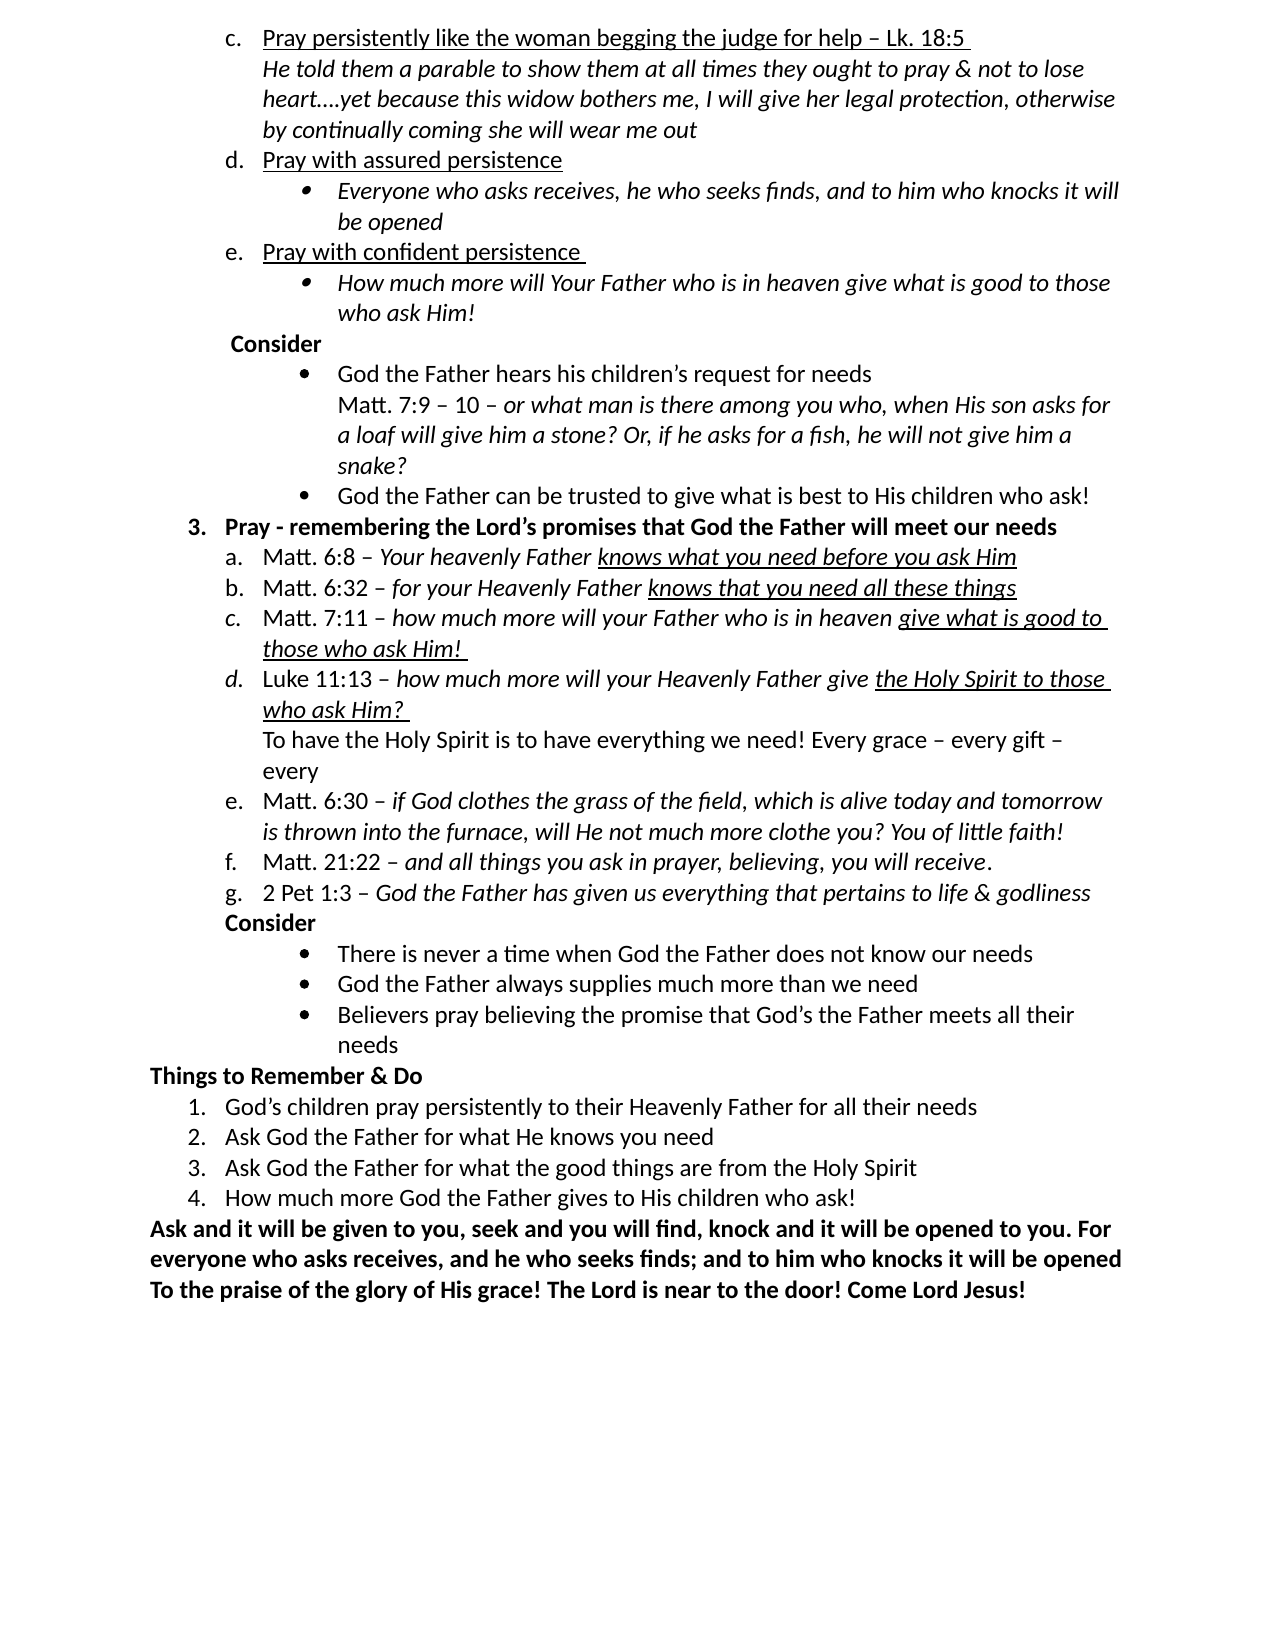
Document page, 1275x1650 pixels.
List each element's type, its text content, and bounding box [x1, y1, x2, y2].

list Matt. 21:22 – and all things you ask in prayer, believing, you will receive. [225, 847, 1125, 877]
text He told them a parable to show them at all times they ought to pray & not to lose heart….yet because this widow bothers me, I will give her legal protection, otherwise by continually coming she will wear me out [262, 53, 1125, 144]
list Pray - remembering the Lord’s promises that God the Father will meet our needs [187, 511, 1125, 541]
list Matt. 6:8 – Your heavenly Father knows what you need before you ask Him [225, 541, 1125, 572]
list To have the Holy Spirit is to have everything we need! Every grace – every gift – every [262, 724, 1125, 786]
list Ask God the Father for what the good things are from the Holy Spirit [187, 1152, 1125, 1182]
list Ask God the Father for what He knows you need [187, 1121, 1125, 1152]
text Consider [150, 328, 1125, 358]
list Pray with confident persistence [225, 236, 1125, 267]
list Matt. 6:30 – if God clothes the grass of the field, which is alive today and tomorrow is thrown into the furnace, will He not much more clothe you? You of little faith! [225, 786, 1125, 847]
list God the Father can be trusted to give what is best to His children who ask! [300, 480, 1125, 511]
list Matt. 7:9 – 10 – or what man is there among you who, when His son asks for a loaf will give him a stone? Or, if he asks for a fish, he will not give him a snake? [337, 389, 1125, 480]
list God’s children pray persistently to their Heavenly Father for all their needs [187, 1091, 1125, 1121]
list Matt. 7:11 – how much more will your Father who is in heaven give what is good to those who ask Him! [225, 602, 1125, 663]
text Consider [150, 908, 1125, 938]
list How much more God the Father gives to His children who ask! [187, 1182, 1125, 1213]
list Matt. 6:32 – for your Heavenly Father knows that you need all these things [225, 572, 1125, 602]
list Pray with assured persistence [225, 144, 1125, 175]
list Believers pray believing the promise that God’s the Father meets all their needs [300, 999, 1125, 1060]
list How much more will Your Father who is in heaven give what is good to those who ask Him! [300, 267, 1125, 328]
list Pray persistently like the woman begging the judge for help – Lk. 18:5 [225, 22, 1125, 53]
text Things to Remember & Do [150, 1060, 1125, 1091]
list God the Father always supplies much more than we need [300, 969, 1125, 999]
text Ask and it will be given to you, seek and you will find, knock and it will be opened to you. For everyone who asks receives, and he who seeks finds; and to him who knocks it will be opened [150, 1213, 1125, 1274]
list There is never a time when God the Father does not know our needs [300, 938, 1125, 969]
list Luke 11:13 – how much more will your Heavenly Father give the Holy Spirit to those who ask Him? [225, 663, 1125, 724]
list God the Father hears his children’s request for needs [300, 358, 1125, 389]
list 2 Pet 1:3 – God the Father has given us everything that pertains to life & godliness [225, 877, 1125, 908]
list Everyone who asks receives, he who seeks finds, and to him who knocks it will be opened [300, 175, 1125, 236]
text To the praise of the glory of His grace! The Lord is near to the door! Come Lord Jesus! [150, 1274, 1125, 1304]
